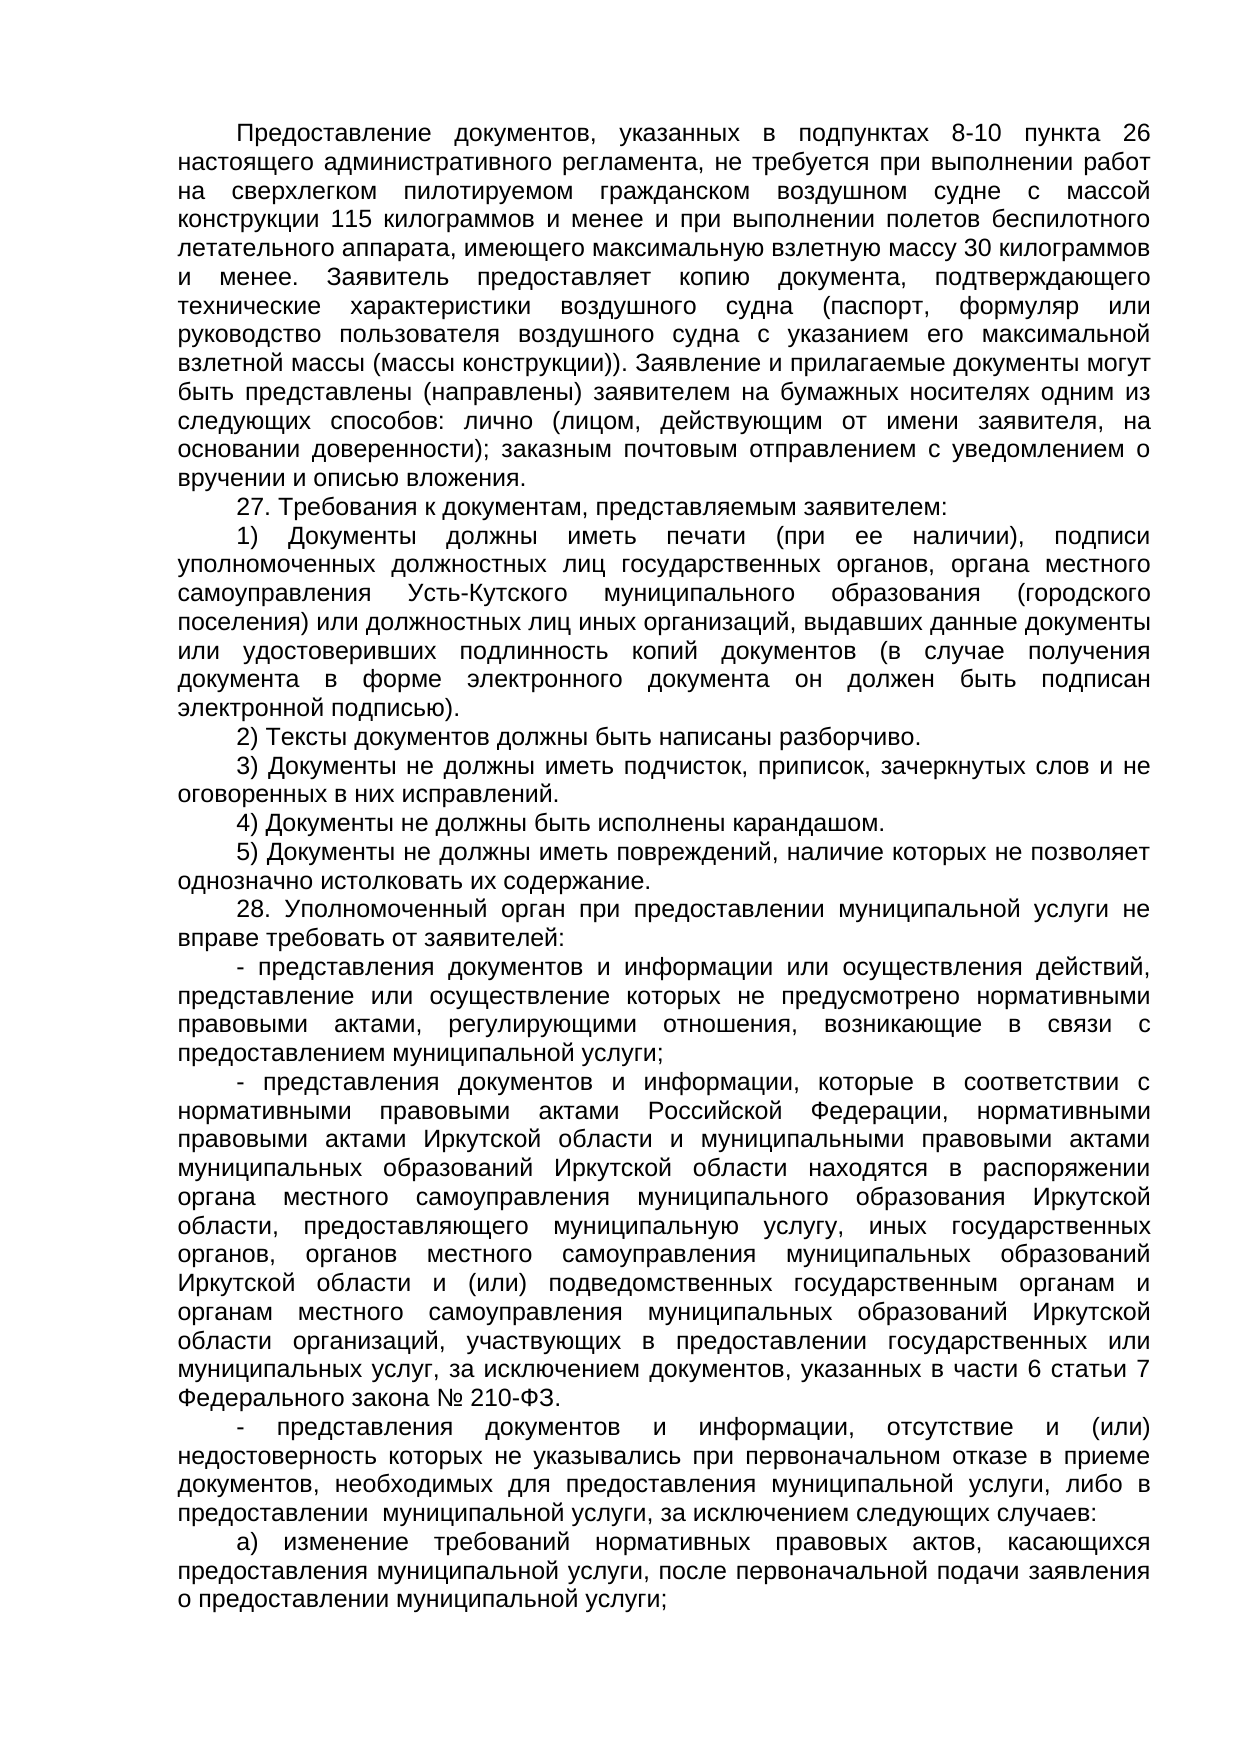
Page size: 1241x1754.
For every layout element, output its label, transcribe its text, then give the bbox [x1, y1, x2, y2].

text 28. Уполномоченный орган при предоставлении муниципальной услуги не вправе требовать от заявителей: [177, 894, 1152, 952]
text 4) Документы не должны быть исполнены карандашом. [177, 808, 1152, 837]
text - представления документов и информации, которые в соответствии с нормативными правовыми актами Российской Федерации, нормативными правовыми актами Иркутской области и муниципальными правовыми актами муниципальных образований Иркутской области находятся в распоряжении органа местного самоуправления муниципального образования Иркутской области, предоставляющего муниципальную услугу, иных государственных органов, органов местного самоуправления муниципальных образований Иркутской области и (или) подведомственных государственным органам и органам местного самоуправления муниципальных образований Иркутской области организаций, участвующих в предоставлении государственных или муниципальных услуг, за исключением документов, указанных в части 6 статьи 7 Федерального закона № 210-ФЗ. [177, 1067, 1152, 1412]
text 3) Документы не должны иметь подчисток, приписок, зачеркнутых слов и не оговоренных в них исправлений. [177, 751, 1152, 808]
text - представления документов и информации или осуществления действий, представление или осуществление которых не предусмотрено нормативными правовыми актами, регулирующими отношения, возникающие в связи с предоставлением муниципальной услуги; [177, 952, 1152, 1067]
text 2) Тексты документов должны быть написаны разборчиво. [177, 722, 1152, 751]
text 5) Документы не должны иметь повреждений, наличие которых не позволяет однозначно истолковать их содержание. [177, 837, 1152, 894]
text - представления документов и информации, отсутствие и (или) недостоверность которых не указывались при первоначальном отказе в приеме документов, необходимых для предоставления муниципальной услуги, либо в предоставлении муниципальной услуги, за исключением следующих случаев: [177, 1412, 1152, 1527]
text а) изменение требований нормативных правовых актов, касающихся предоставления муниципальной услуги, после первоначальной подачи заявления о предоставлении муниципальной услуги; [177, 1527, 1152, 1613]
text Предоставление документов, указанных в подпунктах 8-10 пункта 26 настоящего административного регламента, не требуется при выполнении работ на сверхлегком пилотируемом гражданском воздушном судне с массой конструкции 115 килограммов и менее и при выполнении полетов беспилотного летательного аппарата, имеющего максимальную взлетную массу 30 килограммов и менее. Заявитель предоставляет копию документа, подтверждающего технические характеристики воздушного судна (паспорт, формуляр или руководство пользователя воздушного судна с указанием его максимальной взлетной массы (массы конструкции)). Заявление и прилагаемые документы могут быть представлены (направлены) заявителем на бумажных носителях одним из следующих способов: лично (лицом, действующим от имени заявителя, на основании доверенности); заказным почтовым отправлением с уведомлением о вручении и описью вложения. [177, 118, 1152, 492]
text 27. Требования к документам, представляемым заявителем: [177, 492, 1152, 521]
text 1) Документы должны иметь печати (при ее наличии), подписи уполномоченных должностных лиц государственных органов, органа местного самоуправления Усть-Кутского муниципального образования (городского поселения) или должностных лиц иных организаций, выдавших данные документы или удостоверивших подлинность копий документов (в случае получения документа в форме электронного документа он должен быть подписан электронной подписью). [177, 521, 1152, 722]
